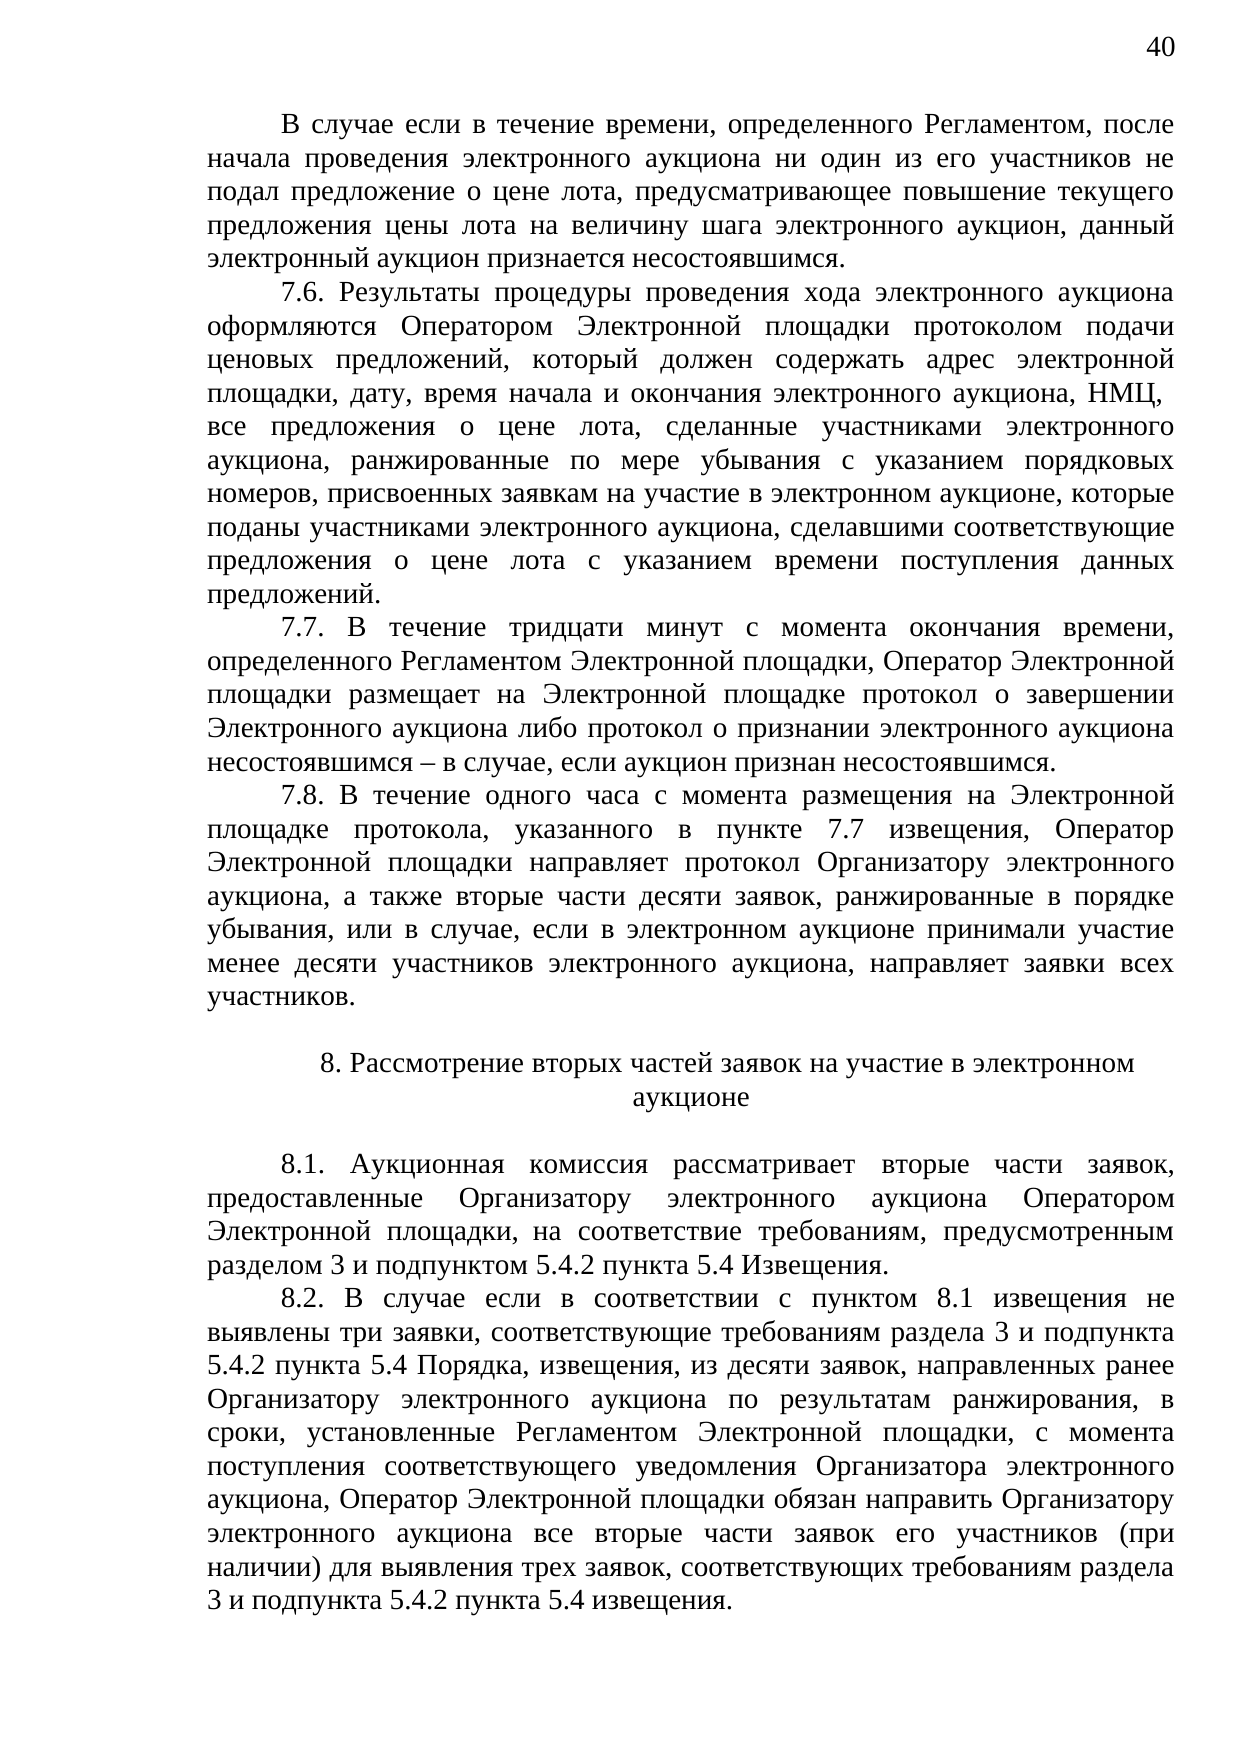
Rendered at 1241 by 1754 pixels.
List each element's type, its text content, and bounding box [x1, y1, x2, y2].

text 7.7. В течение тридцати минут с момента окончания времени, определенного Регламентом Электронной площадки, Оператор Электронной площадки размещает на Электронной площадке протокол о завершении Электронного аукциона либо протокол о признании электронного аукциона несостоявшимся – в случае, если аукцион признан несостоявшимся. [207, 609, 1175, 777]
text 7.6. Результаты процедуры проведения хода электронного аукциона оформляются Оператором Электронной площадки протоколом подачи ценовых предложений, который должен содержать адрес электронной площадки, дату, время начала и окончания электронного аукциона, НМЦ, все предложения о цене лота, сделанные участниками электронного аукциона, ранжированные по мере убывания с указанием порядковых номеров, присвоенных заявкам на участие в электронном аукционе, которые поданы участниками электронного аукциона, сделавшими соответствующие предложения о цене лота с указанием времени поступления данных предложений. [207, 274, 1175, 609]
text 8.2. В случае если в соответствии с пунктом 8.1 извещения не выявлены три заявки, соответствующие требованиям раздела 3 и подпункта 5.4.2 пункта 5.4 Порядка, извещения, из десяти заявок, направленных ранее Организатору электронного аукциона по результатам ранжирования, в сроки, установленные Регламентом Электронной площадки, с момента поступления соответствующего уведомления Организатора электронного аукциона, Оператор Электронной площадки обязан направить Организатору электронного аукциона все вторые части заявок его участников (при наличии) для выявления трех заявок, соответствующих требованиям раздела 3 и подпункта 5.4.2 пункта 5.4 извещения. [207, 1280, 1175, 1616]
text 8.1. Аукционная комиссия рассматривает вторые части заявок, предоставленные Организатору электронного аукциона Оператором Электронной площадки, на соответствие требованиям, предусмотренным разделом 3 и подпунктом 5.4.2 пункта 5.4 Извещения. [207, 1146, 1175, 1280]
text 7.8. В течение одного часа с момента размещения на Электронной площадке протокола, указанного в пункте 7.7 извещения, Оператор Электронной площадки направляет протокол Организатору электронного аукциона, а также вторые части десяти заявок, ранжированные в порядке убывания, или в случае, если в электронном аукционе принимали участие менее десяти участников электронного аукциона, направляет заявки всех участников. [207, 777, 1175, 1012]
text В случае если в течение времени, определенного Регламентом, после начала проведения электронного аукциона ни один из его участников не подал предложение о цене лота, предусматривающее повышение текущего предложения цены лота на величину шага электронного аукцион, данный электронный аукцион признается несостоявшимся. [207, 106, 1175, 274]
text 8. Рассмотрение вторых частей заявок на участие в электронном аукционе [207, 1046, 1175, 1113]
